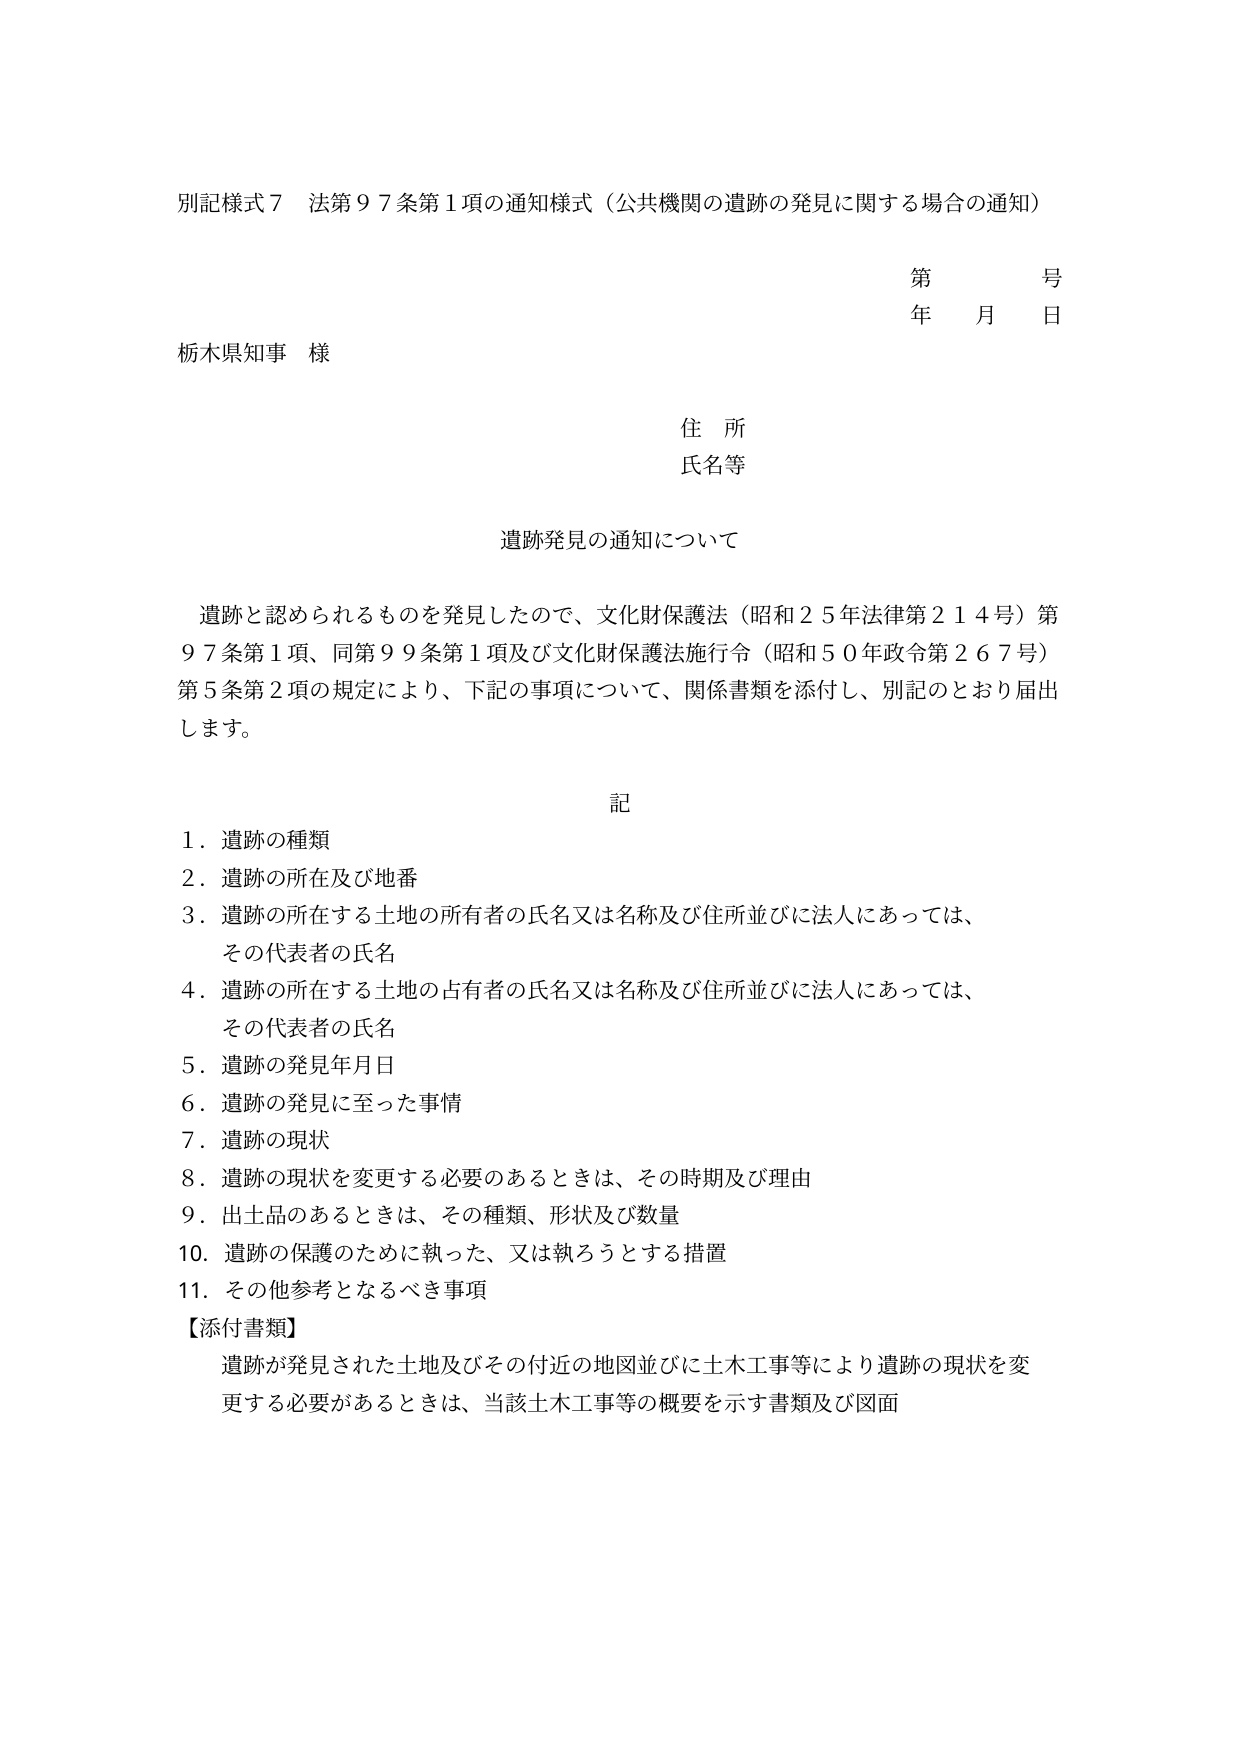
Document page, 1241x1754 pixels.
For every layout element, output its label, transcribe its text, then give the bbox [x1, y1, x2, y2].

text 遺跡発見の通知について [177, 521, 1063, 558]
text ３．遺跡の所在する土地の所有者の氏名又は名称及び住所並びに法人にあっては、 [177, 896, 1063, 933]
text ７．遺跡の現状 [177, 1121, 1063, 1158]
text 栃木県知事 様 [177, 333, 1063, 371]
text ４．遺跡の所在する土地の占有者の氏名又は名称及び住所並びに法人にあっては、 [177, 971, 1063, 1008]
text １．遺跡の種類 [177, 821, 1063, 858]
text 住 所 [177, 408, 1063, 446]
text ２．遺跡の所在及び地番 [177, 858, 1063, 896]
text 遺跡と認められるものを発見したので、文化財保護法（昭和２５年法律第２１４号）第９７条第１項、同第９９条第１項及び文化財保護法施行令（昭和５０年政令第２６７号）第５条第２項の規定により、下記の事項について、関係書類を添付し、別記のとおり届出します。 [177, 596, 1063, 746]
text 年 月 日 [177, 296, 1063, 333]
text ８．遺跡の現状を変更する必要のあるときは、その時期及び理由 [177, 1158, 1063, 1196]
text 【添付書類】 [177, 1308, 1063, 1346]
text その代表者の氏名 [177, 933, 1063, 971]
text 氏名等 [177, 446, 1063, 483]
text 遺跡が発見された土地及びその付近の地図並びに土木工事等により遺跡の現状を変 [177, 1346, 1063, 1383]
text 11．その他参考となるべき事項 [177, 1271, 1063, 1308]
text その代表者の氏名 [177, 1008, 1063, 1046]
text 別記様式７ 法第９７条第１項の通知様式（公共機関の遺跡の発見に関する場合の通知） [177, 183, 1063, 221]
text ５．遺跡の発見年月日 [177, 1046, 1063, 1083]
text ９．出土品のあるときは、その種類、形状及び数量 [177, 1196, 1063, 1233]
text 更する必要があるときは、当該土木工事等の概要を示す書類及び図面 [177, 1383, 1063, 1421]
text 10．遺跡の保護のために執った、又は執ろうとする措置 [177, 1233, 1063, 1271]
subtitle 記 [177, 783, 1063, 821]
text ６．遺跡の発見に至った事情 [177, 1083, 1063, 1121]
text 第 号 [177, 258, 1063, 296]
